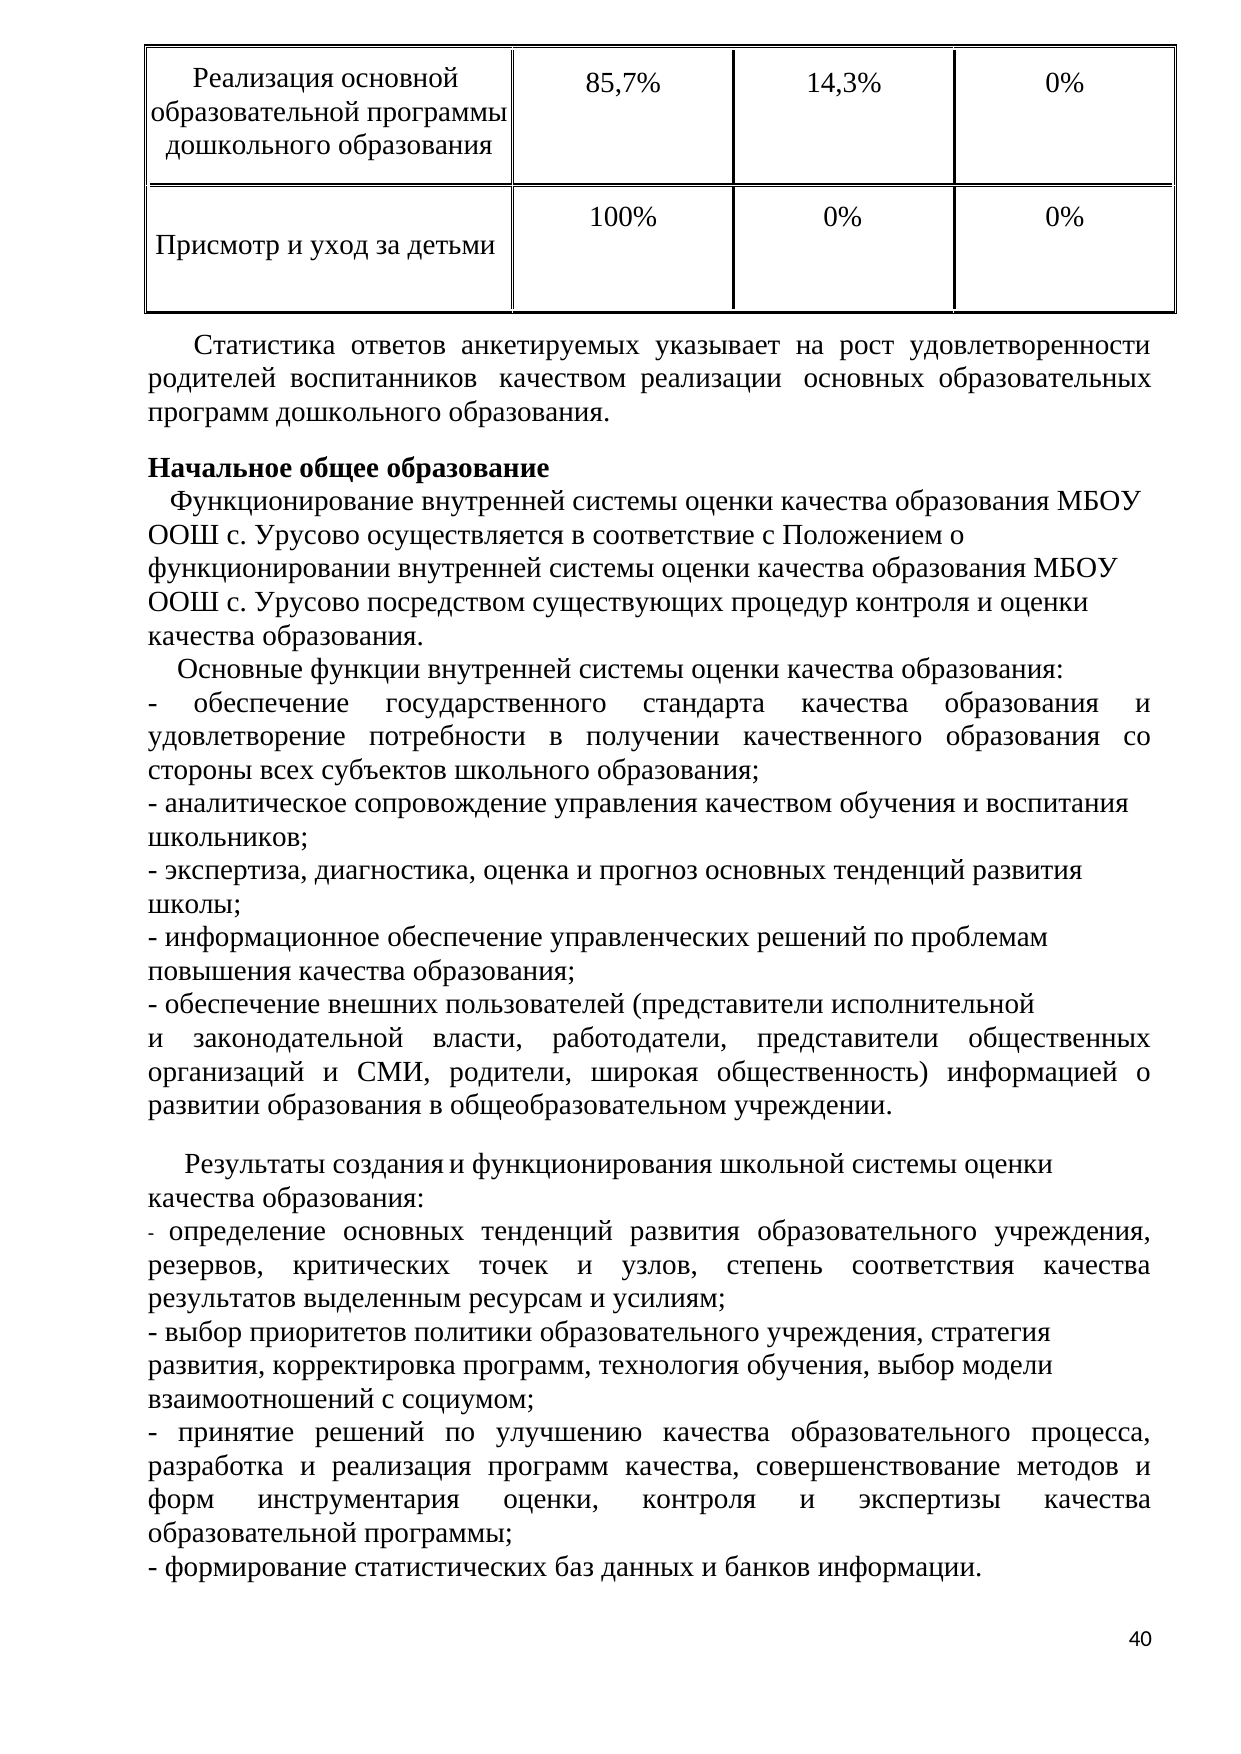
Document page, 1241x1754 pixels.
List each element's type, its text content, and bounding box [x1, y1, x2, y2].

text - определение основных тенденций развития образовательного учреждения, резервов, критических точек и узлов, степень соответствия качества результатов выделенным ресурсам и усилиям; [148, 1213, 1152, 1314]
text Функционирование внутренней системы оценки качества образования МБОУ ООШ с. Урусово осуществляется в соответствие с Положением о функционировании внутренней системы оценки качества образования МБОУ ООШ с. Урусово посредством существующих процедур контроля и оценки качества образования. [148, 483, 1152, 651]
text Статистика ответов анкетируемых указывает на рост удовлетворенности родителей воспитанников качеством реализации основных образовательных программ дошкольного образования. [148, 327, 1152, 427]
table_cell 100% [513, 187, 733, 311]
text - информационное обеспечение управленческих решений по проблемам повышения качества образования; [148, 919, 1152, 987]
text - аналитическое сопровождение управления качеством обучения и воспитания школьников; [148, 785, 1152, 852]
text - обеспечение внешних пользователей (представители исполнительной [148, 987, 1152, 1020]
text и законодательной власти, работодатели, представители общественных организаций и СМИ, родители, широкая общественность) информацией о развитии образования в общеобразовательном учреждении. [148, 1020, 1152, 1121]
table_cell 0% [733, 187, 954, 311]
table_cell Реализация основной образовательной программы дошкольного образования [147, 48, 512, 183]
table_cell 14,3% [733, 46, 954, 183]
text - принятие решений по улучшению качества образовательного процесса, разработка и реализация программ качества, совершенствование методов и форм инструментария оценки, контроля и экспертизы качества образовательной программы; [148, 1414, 1152, 1549]
table_cell 0% [954, 183, 1174, 311]
text Результаты создания и функционирования школьной системы оценки качества образования: [148, 1146, 1152, 1213]
table_cell Присмотр и уход за детьми [147, 183, 512, 311]
text Основные функции внутренней системы оценки качества образования: [148, 651, 1152, 685]
text - обеспечение государственного стандарта качества образования и удовлетворение потребности в получении качественного образования со стороны всех субъектов школьного образования; [148, 685, 1152, 785]
table_cell 85,7% [513, 48, 733, 183]
text Начальное общее образование [148, 450, 1152, 483]
text - выбор приоритетов политики образовательного учреждения, стратегия развития, корректировка программ, технология обучения, выбор модели взаимоотношений с социумом; [148, 1314, 1152, 1414]
text - экспертиза, диагностика, оценка и прогноз основных тенденций развития школы; [148, 852, 1152, 919]
text - формирование статистических баз данных и банков информации. [148, 1549, 1152, 1582]
table_cell 0% [954, 48, 1174, 183]
